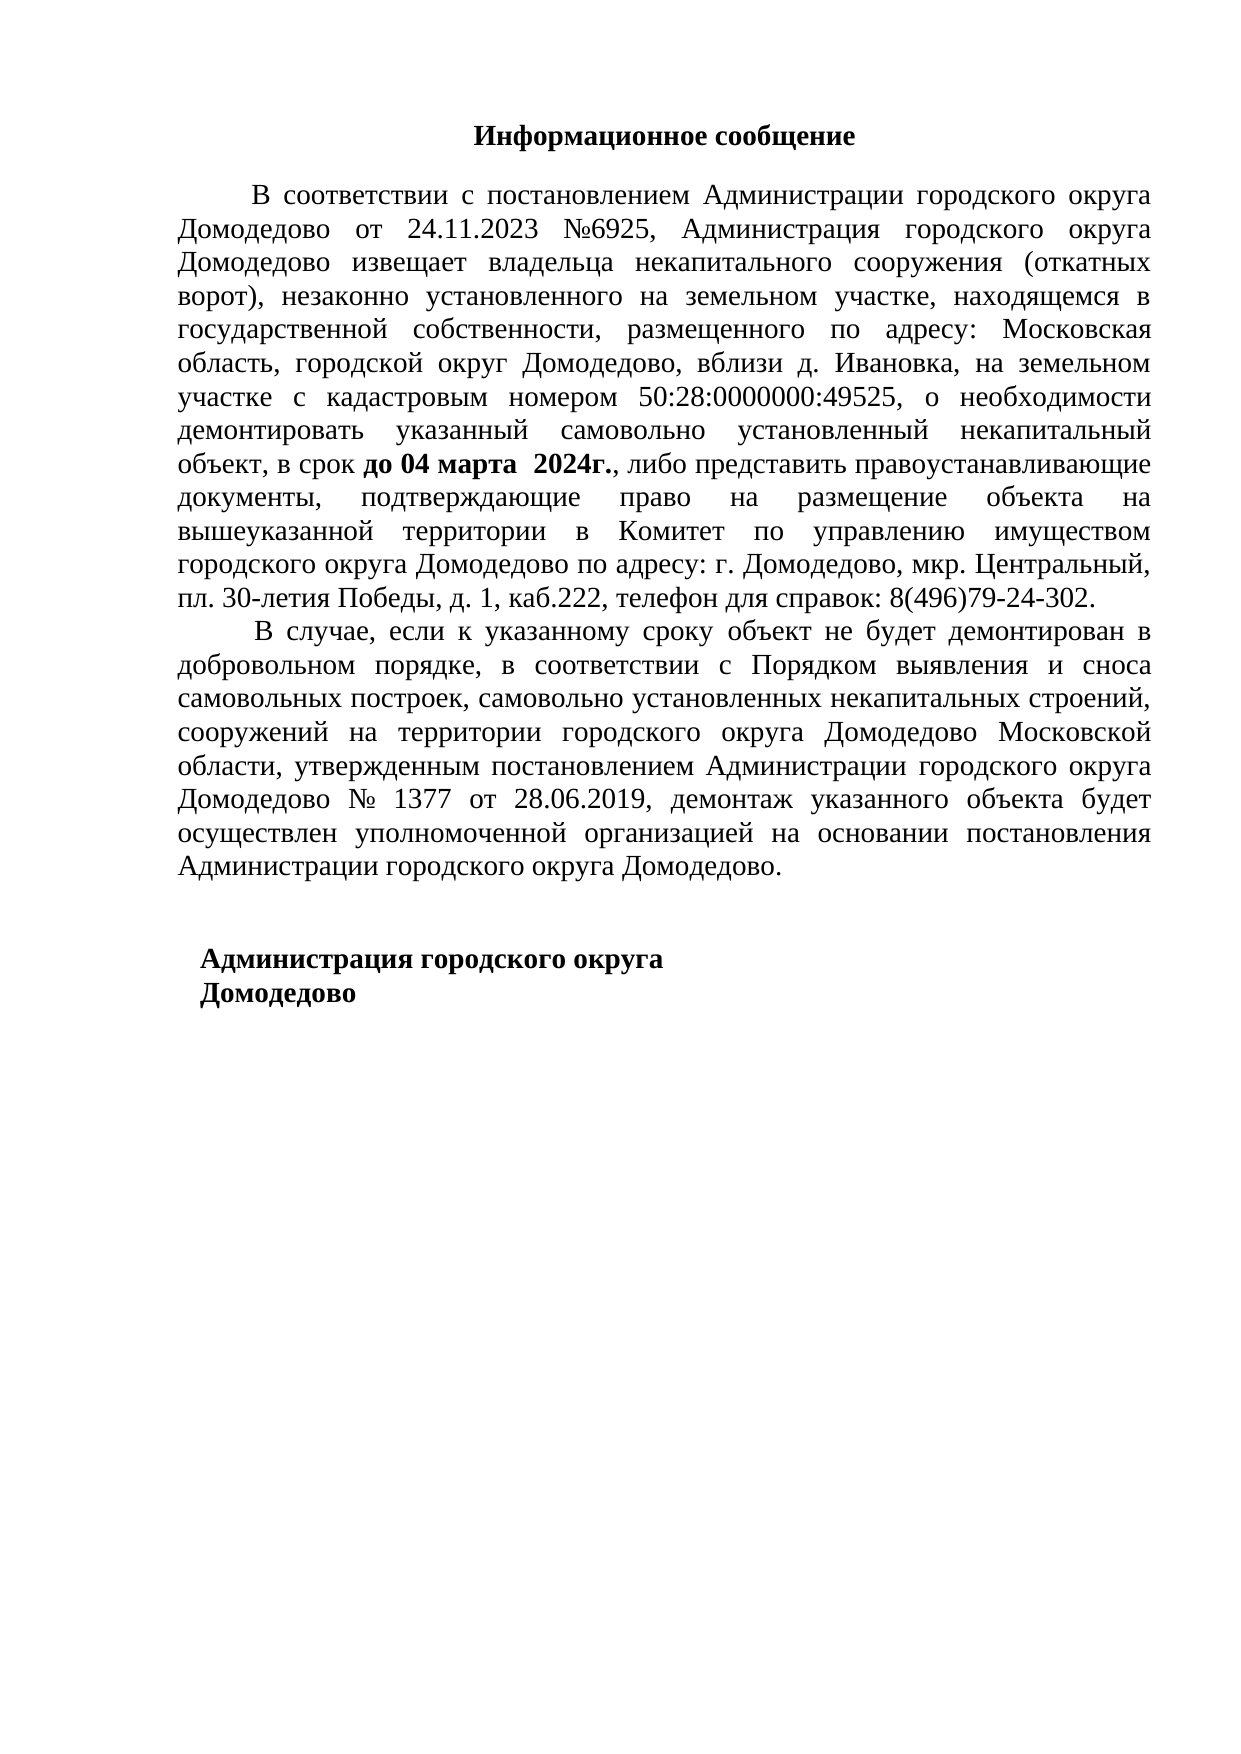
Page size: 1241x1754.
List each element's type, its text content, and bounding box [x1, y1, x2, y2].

text Информационное сообщение [177, 118, 1152, 152]
text В случае, если к указанному сроку объект не будет демонтирован в добровольном порядке, в соответствии с Порядком выявления и сноса самовольных построек, самовольно установленных некапитальных строений, сооружений на территории городского округа Домодедово Московской области, утвержденным постановлением Администрации городского округа Домодедово № 1377 от 28.06.2019, демонтаж указанного объекта будет осуществлен уполномоченной организацией на основании постановления Администрации городского округа Домодедово. [177, 613, 1152, 882]
text В соответствии с постановлением Администрации городского округа Домодедово от 24.11.2023 №6925, Администрация городского округа Домодедово извещает владельца некапитального сооружения (откатных ворот), незаконно установленного на земельном участке, находящемся в государственной собственности, размещенного по адресу: Московская область, городской округ Домодедово, вблизи д. Ивановка, на земельном участке с кадастровым номером 50:28:0000000:49525, о необходимости демонтировать указанный самовольно установленный некапитальный объект, в срок до 04 марта 2024г., либо представить правоустанавливающие документы, подтверждающие право на размещение объекта на вышеуказанной территории в Комитет по управлению имуществом городского округа Домодедово по адресу: г. Домодедово, мкр. Центральный, пл. 30-летия Победы, д. 1, каб.222, телефон для справок: 8(496)79-24-302. [177, 177, 1152, 379]
text В соответствии с постановлением Администрации городского округа Домодедово от 24.11.2023 №6925, Администрация городского округа Домодедово извещает владельца некапитального сооружения (откатных ворот), незаконно установленного на земельном участке, находящемся в государственной собственности, размещенного по адресу: Московская область, городской округ Домодедово, вблизи д. Ивановка, на земельном участке с кадастровым номером 50:28:0000000:49525, о необходимости демонтировать указанный самовольно установленный некапитальный объект, в срок до 04 марта 2024г., либо представить правоустанавливающие документы, подтверждающие право на размещение объекта на вышеуказанной территории в Комитет по управлению имуществом городского округа Домодедово по адресу: г. Домодедово, мкр. Центральный, пл. 30-летия Победы, д. 1, каб.222, телефон для справок: 8(496)79-24-302. [177, 379, 1152, 613]
table_header [189, 941, 1240, 1076]
